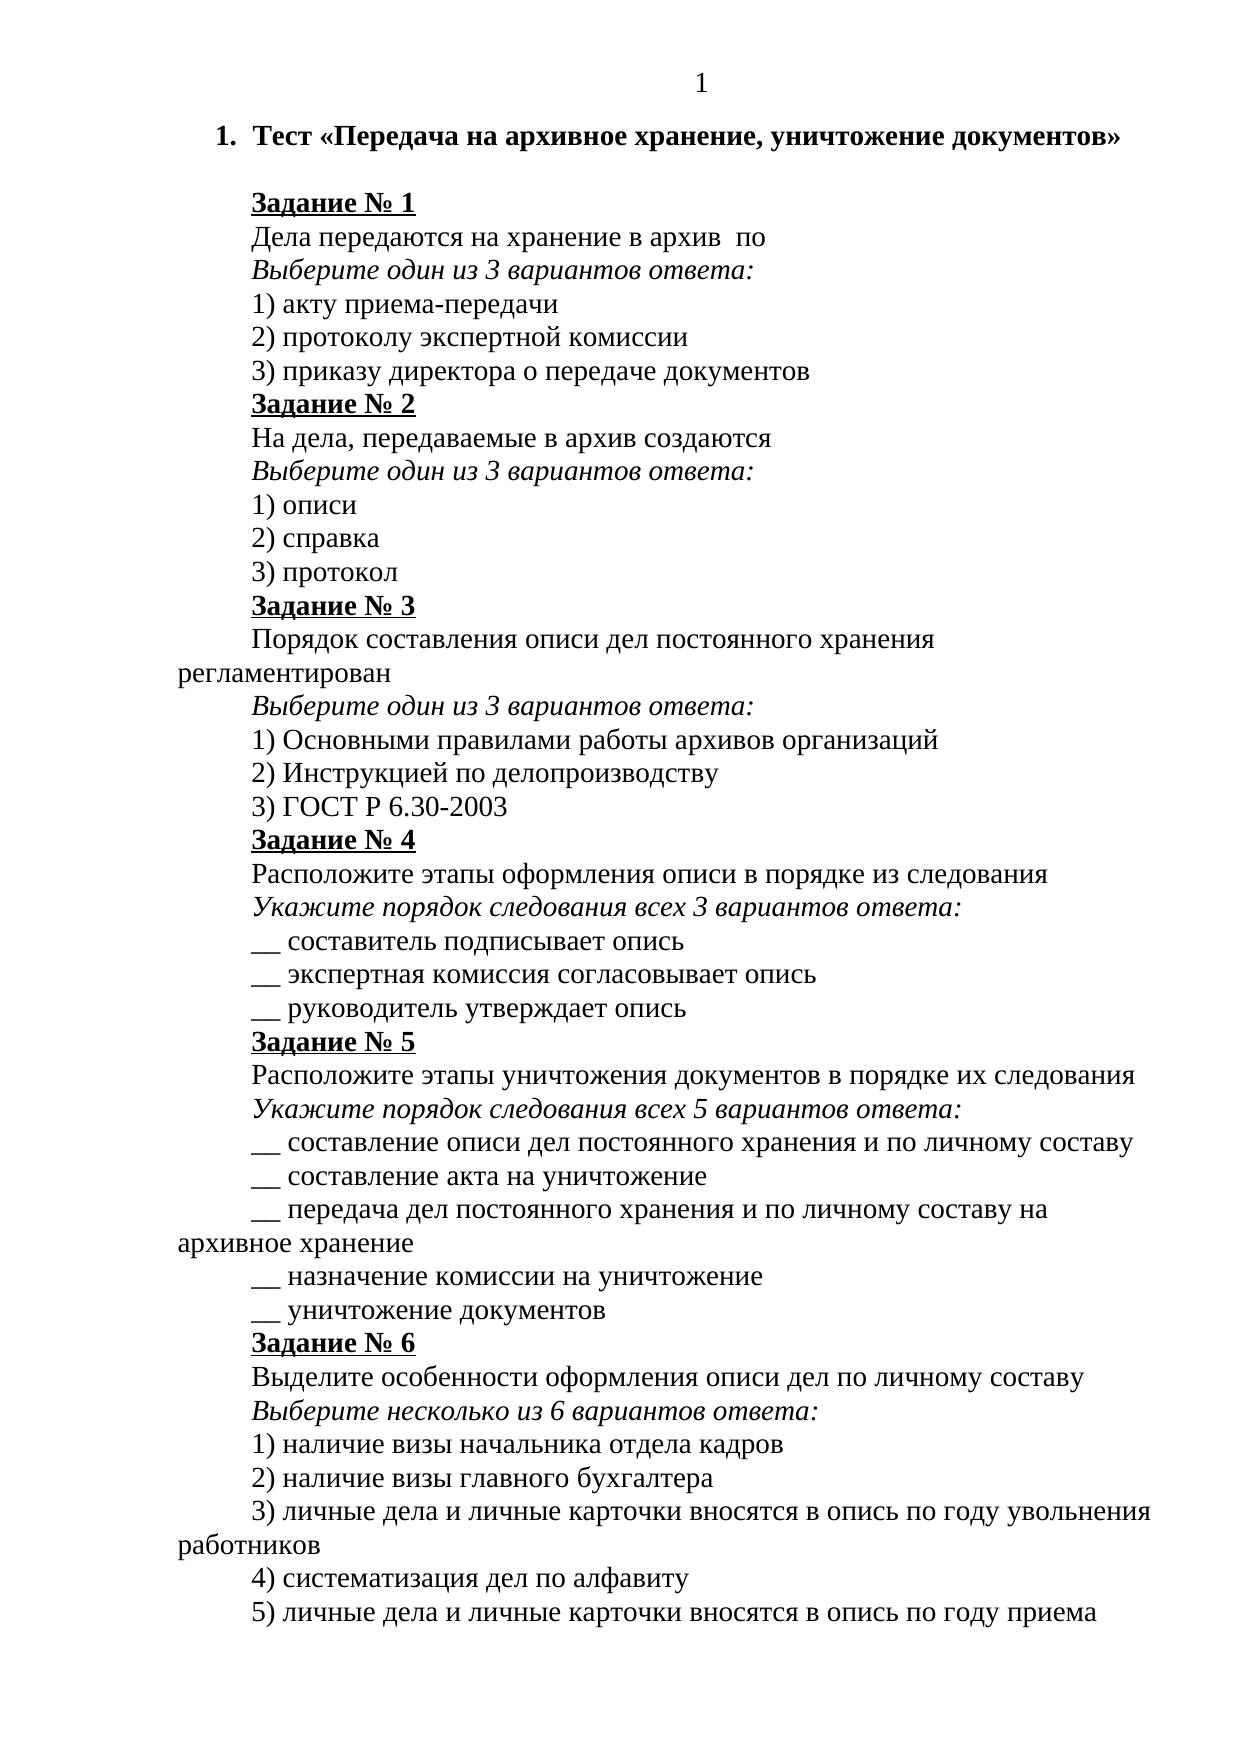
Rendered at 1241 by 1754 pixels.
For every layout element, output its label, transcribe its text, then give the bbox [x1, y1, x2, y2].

text __ передача дел постоянного хранения и по личному составу на архивное хранение [177, 1191, 1152, 1258]
text __ составление описи дел постоянного хранения и по личному составу [177, 1124, 1152, 1158]
text Выберите несколько из 6 вариантов ответа: [177, 1393, 1152, 1426]
text Выберите один из 3 вариантов ответа: [177, 453, 1152, 487]
text Выберите один из 3 вариантов ответа: [177, 688, 1152, 722]
text 2) Инструкцией по делопроизводству [177, 755, 1152, 789]
text 1) описи [177, 487, 1152, 521]
text __ составление акта на уничтожение [177, 1158, 1152, 1191]
text __ уничтожение документов [177, 1292, 1152, 1326]
subtitle Тест «Передача на архивное хранение, уничтожение документов» [215, 118, 1152, 152]
text 1) наличие визы начальника отдела кадров [177, 1426, 1152, 1460]
text 1) акту приема-передачи [177, 286, 1152, 319]
text Выберите один из 3 вариантов ответа: [177, 252, 1152, 286]
text __ составитель подписывает опись [177, 923, 1152, 957]
text 3) приказу директора о передаче документов [177, 353, 1152, 386]
text Задание № 3 [177, 588, 1152, 621]
text Задание № 6 [177, 1326, 1152, 1359]
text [177, 1594, 1152, 1627]
text Укажите порядок следования всех 3 вариантов ответа: [177, 889, 1152, 923]
text Задание № 4 [177, 822, 1152, 856]
text Порядок составления описи дел постоянного хранения регламентирован [177, 621, 1152, 688]
text __ руководитель утверждает опись [177, 990, 1152, 1024]
text __ назначение комиссии на уничтожение [177, 1258, 1152, 1292]
text 2) протоколу экспертной комиссии [177, 319, 1152, 353]
text 2) наличие визы главного бухгалтера [177, 1460, 1152, 1493]
text Дела передаются на хранение в архив по [177, 219, 1152, 252]
text Расположите этапы уничтожения документов в порядке их следования [177, 1057, 1152, 1091]
text Задание № 2 [177, 386, 1152, 420]
text Выделите особенности оформления описи дел по личному составу [177, 1359, 1152, 1393]
text 3) ГОСТ Р 6.30-2003 [177, 789, 1152, 822]
text Укажите порядок следования всех 5 вариантов ответа: [177, 1091, 1152, 1124]
text 2) справка [177, 521, 1152, 554]
text 1) Основными правилами работы архивов организаций [177, 722, 1152, 755]
text На дела, передаваемые в архив создаются [177, 420, 1152, 453]
text Задание № 5 [177, 1024, 1152, 1057]
text 4) систематизация дел по алфавиту [177, 1560, 1152, 1594]
text Задание № 1 [177, 185, 1152, 219]
text 3) протокол [177, 554, 1152, 588]
text Расположите этапы оформления описи в порядке из следования [177, 856, 1152, 889]
text 3) личные дела и личные карточки вносятся в опись по году увольнения работников [177, 1493, 1152, 1560]
text __ экспертная комиссия согласовывает опись [177, 957, 1152, 990]
